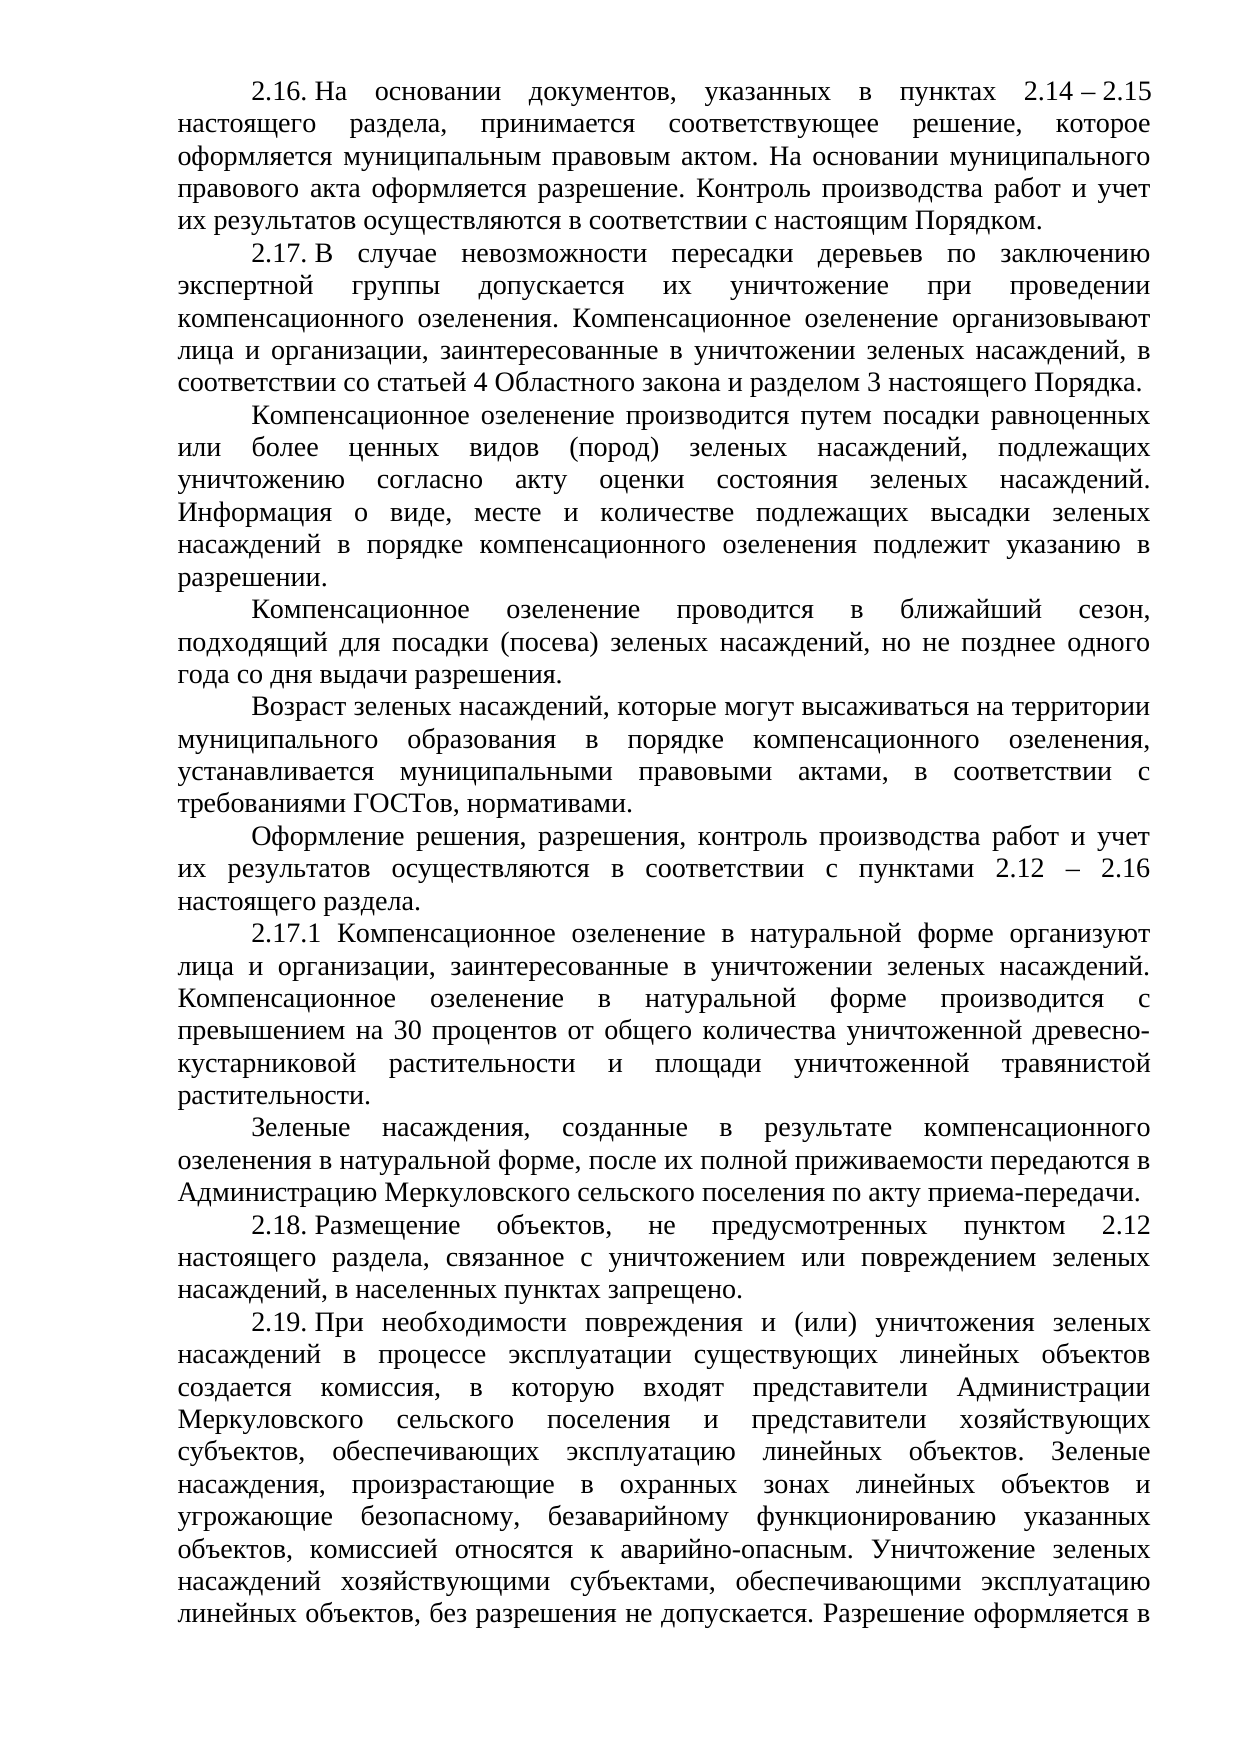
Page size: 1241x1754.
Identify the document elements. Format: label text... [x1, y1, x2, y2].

text Возраст зеленых насаждений, которые могут высаживаться на территории муниципального образования в порядке компенсационного озеленения, устанавливается муниципальными правовыми актами, в соответствии с требованиями ГОСТов, нормативами. [177, 689, 1152, 819]
text 2.17.1 Компенсационное озеленение в натуральной форме организуют лица и организации, заинтересованные в уничтожении зеленых насаждений. Компенсационное озеленение в натуральной форме производится с превышением на 30 процентов от общего количества уничтоженной древесно-кустарниковой растительности и площади уничтоженной травянистой растительности. [177, 916, 1152, 1111]
text 2.17. В случае невозможности пересадки деревьев по заключению экспертной группы допускается их уничтожение при проведении компенсационного озеленения. Компенсационное озеленение организовывают лица и организации, заинтересованные в уничтожении зеленых насаждений, в соответствии со статьей 4 Областного закона и разделом 3 настоящего Порядка. [177, 236, 1152, 398]
text 2.18. Размещение объектов, не предусмотренных пунктом 2.12 настоящего раздела, связанное с уничтожением или повреждением зеленых насаждений, в населенных пунктах запрещено. [177, 1208, 1152, 1305]
text Компенсационное озеленение производится путем посадки равноценных или более ценных видов (пород) зеленых насаждений, подлежащих уничтожению согласно акту оценки состояния зеленых насаждений. Информация о виде, месте и количестве подлежащих высадки зеленых насаждений в порядке компенсационного озеленения подлежит указанию в разрешении. [177, 398, 1152, 592]
text Оформление решения, разрешения, контроль производства работ и учет их результатов осуществляются в соответствии с пунктами 2.12 – 2.16 настоящего раздела. [177, 819, 1152, 916]
text Зеленые насаждения, созданные в результате компенсационного озеленения в натуральной форме, после их полной приживаемости передаются в Администрацию Меркуловского сельского поселения по акту приема-передачи. [177, 1111, 1152, 1208]
text Компенсационное озеленение проводится в ближайший сезон, подходящий для посадки (посева) зеленых насаждений, но не позднее одного года со дня выдачи разрешения. [177, 592, 1152, 689]
text 2.16. На основании документов, указанных в пунктах 2.14 – 2.15 настоящего раздела, принимается соответствующее решение, которое оформляется муниципальным правовым актом. На основании муниципального правового акта оформляется разрешение. Контроль производства работ и учет их результатов осуществляются в соответствии с настоящим Порядком. [177, 74, 1152, 236]
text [177, 1305, 1152, 1629]
